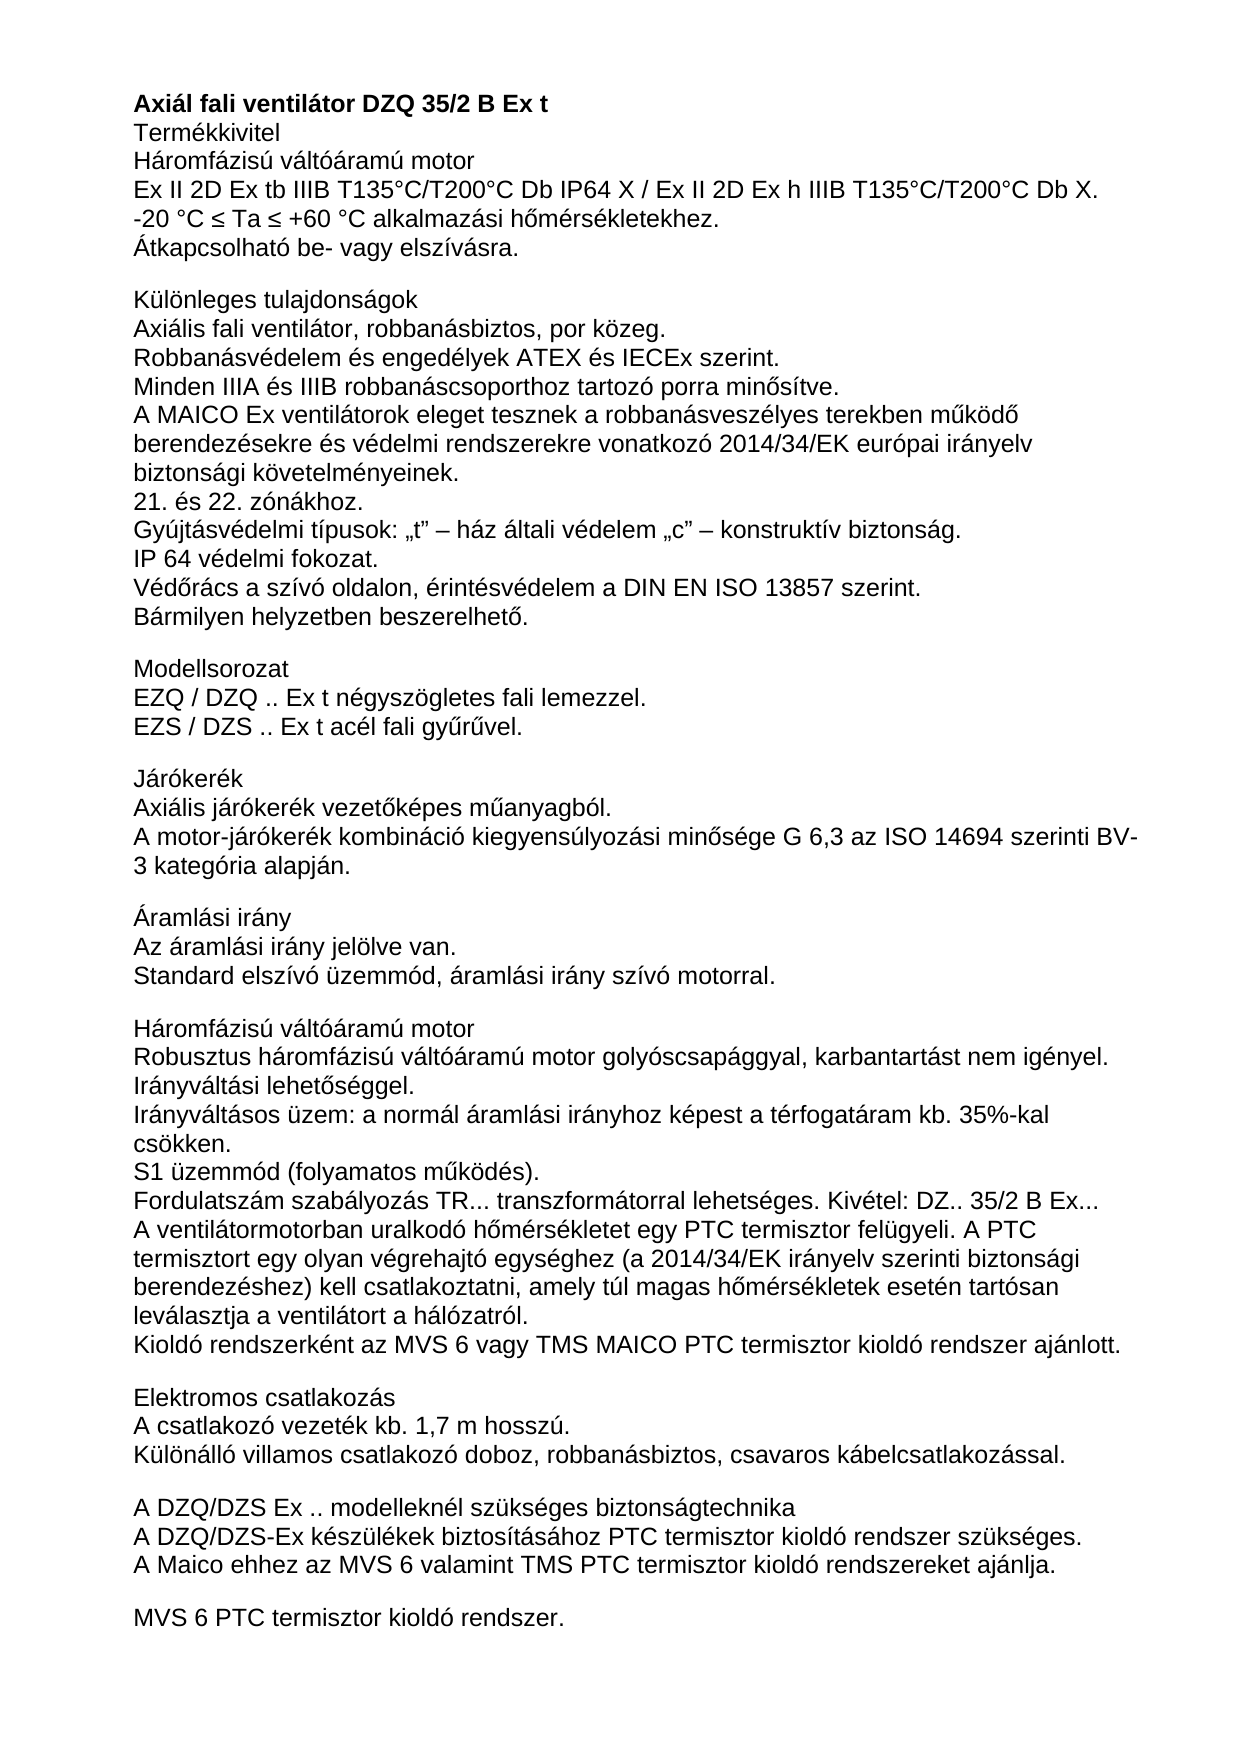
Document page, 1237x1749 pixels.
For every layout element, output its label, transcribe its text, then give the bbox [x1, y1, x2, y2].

text Robusztus háromfázisú váltóáramú motor golyóscsapággyal, karbantartást nem igényel. [133, 1042, 1148, 1071]
text Elektromos csatlakozás [133, 1382, 1148, 1411]
text Az áramlási irány jelölve van. [133, 932, 1148, 961]
text Irányváltási lehetőséggel. [133, 1071, 1148, 1100]
text Bármilyen helyzetben beszerelhető. [133, 601, 1148, 630]
text Különálló villamos csatlakozó doboz, robbanásbiztos, csavaros kábelcsatlakozással. [133, 1440, 1148, 1469]
text Áramlási irány [133, 903, 1148, 932]
text Modellsorozat [133, 654, 1148, 683]
text Robbanásvédelem és engedélyek ATEX és IECEx szerint. [133, 343, 1148, 371]
text -20 °C ≤ Ta ≤ +60 °C alkalmazási hőmérsékletekhez. [133, 204, 1148, 232]
text Axiális fali ventilátor, robbanásbiztos, por közeg. [133, 314, 1148, 343]
text S1 üzemmód (folyamatos működés). [133, 1157, 1148, 1186]
text A ventilátormotorban uralkodó hőmérsékletet egy PTC termisztor felügyeli. A PTC termisztort egy olyan végrehajtó egységhez (a 2014/34/EK irányelv szerinti biztonsági berendezéshez) kell csatlakoztatni, amely túl magas hőmérsékletek esetén tartósan leválasztja a ventilátort a hálózatról. [133, 1215, 1148, 1330]
text Védőrács a szívó oldalon, érintésvédelem a DIN EN ISO 13857 szerint. [133, 573, 1148, 601]
text A DZQ/DZS Ex .. modelleknél szükséges biztonságtechnika [133, 1493, 1148, 1521]
text A DZQ/DZS-Ex készülékek biztosításához PTC termisztor kioldó rendszer szükséges. [133, 1521, 1148, 1550]
text Irányváltásos üzem: a normál áramlási irányhoz képest a térfogatáram kb. 35%-kal csökken. [133, 1100, 1148, 1157]
text Járókerék [133, 764, 1148, 793]
text Ex II 2D Ex tb IIIB T135°C/T200°C Db IP64 X / Ex II 2D Ex h IIIB T135°C/T200°C Db X. [133, 175, 1148, 204]
text Kioldó rendszerként az MVS 6 vagy TMS MAICO PTC termisztor kioldó rendszer ajánlott. [133, 1330, 1148, 1358]
text EZS / DZS .. Ex t acél fali gyűrűvel. [133, 712, 1148, 740]
text Háromfázisú váltóáramú motor [133, 146, 1148, 175]
text Különleges tulajdonságok [133, 285, 1148, 314]
text A motor-járókerék kombináció kiegyensúlyozási minősége G 6,3 az ISO 14694 szerinti BV-3 kategória alapján. [133, 822, 1148, 879]
text A MAICO Ex ventilátorok eleget tesznek a robbanásveszélyes terekben működő berendezésekre és védelmi rendszerekre vonatkozó 2014/34/EK európai irányelv biztonsági követelményeinek. [133, 400, 1148, 486]
text Termékkivitel [133, 117, 1148, 146]
text Minden IIIA és IIIB robbanáscsoporthoz tartozó porra minősítve. [133, 371, 1148, 400]
text MVS 6 PTC termisztor kioldó rendszer. [133, 1603, 1148, 1632]
text Axiális járókerék vezetőképes műanyagból. [133, 793, 1148, 822]
text Standard elszívó üzemmód, áramlási irány szívó motorral. [133, 961, 1148, 989]
text Axiál fali ventilátor DZQ 35/2 B Ex t [133, 89, 1148, 117]
text A Maico ehhez az MVS 6 valamint TMS PTC termisztor kioldó rendszereket ajánlja. [133, 1550, 1148, 1579]
text Gyújtásvédelmi típusok: „t” – ház általi védelem „c” – konstruktív biztonság. [133, 515, 1148, 544]
text A csatlakozó vezeték kb. 1,7 m hosszú. [133, 1411, 1148, 1440]
text Átkapcsolható be- vagy elszívásra. [133, 232, 1148, 261]
text 21. és 22. zónákhoz. [133, 486, 1148, 515]
text Háromfázisú váltóáramú motor [133, 1013, 1148, 1042]
text Fordulatszám szabályozás TR... transzformátorral lehetséges. Kivétel: DZ.. 35/2 B Ex... [133, 1186, 1148, 1215]
text IP 64 védelmi fokozat. [133, 544, 1148, 573]
text EZQ / DZQ .. Ex t négyszögletes fali lemezzel. [133, 683, 1148, 712]
